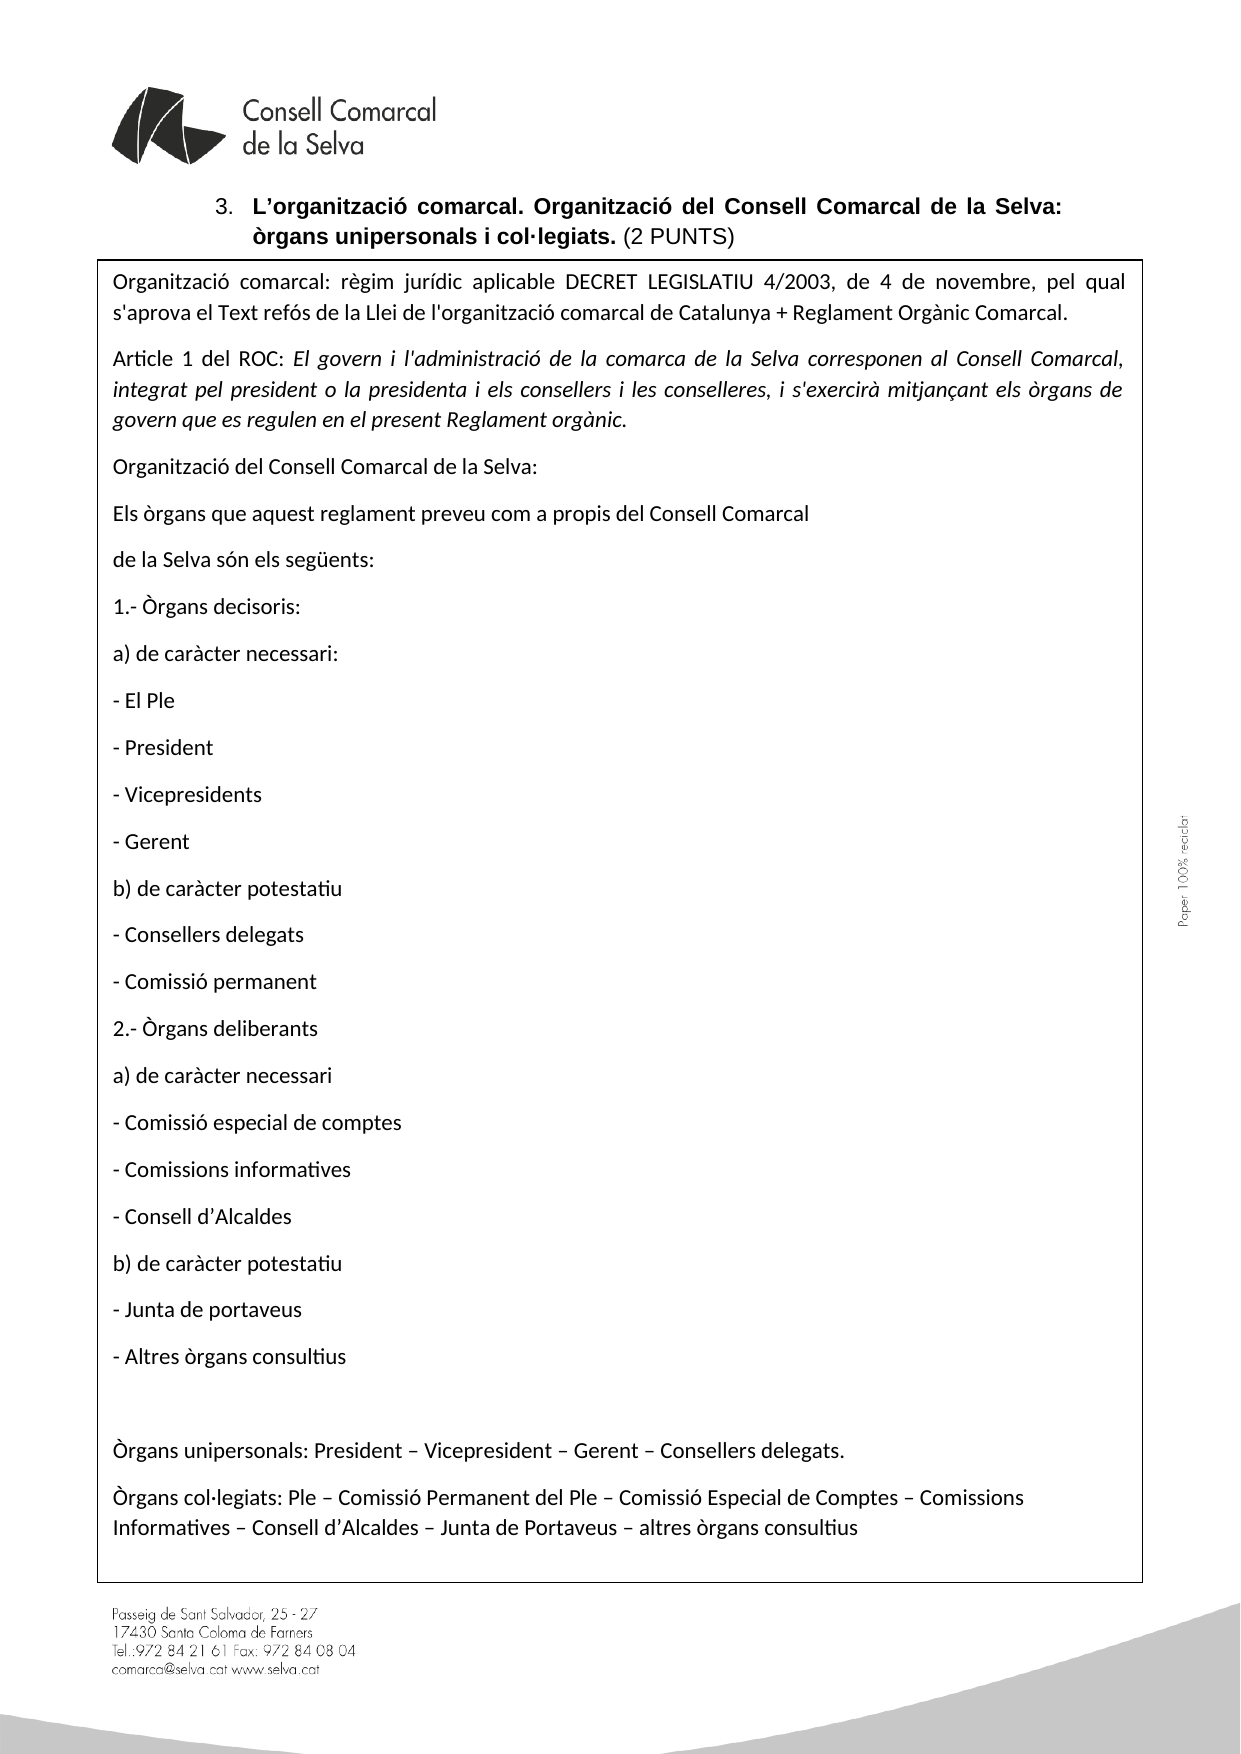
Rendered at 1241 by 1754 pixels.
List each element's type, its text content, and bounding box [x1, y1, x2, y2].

picture [0, 0, 1241, 1754]
list L’organització comarcal. Organització del Consell Comarcal de la Selva: òrgans unipersonals i col·legiats. (2 PUNTS) [215, 193, 1063, 249]
